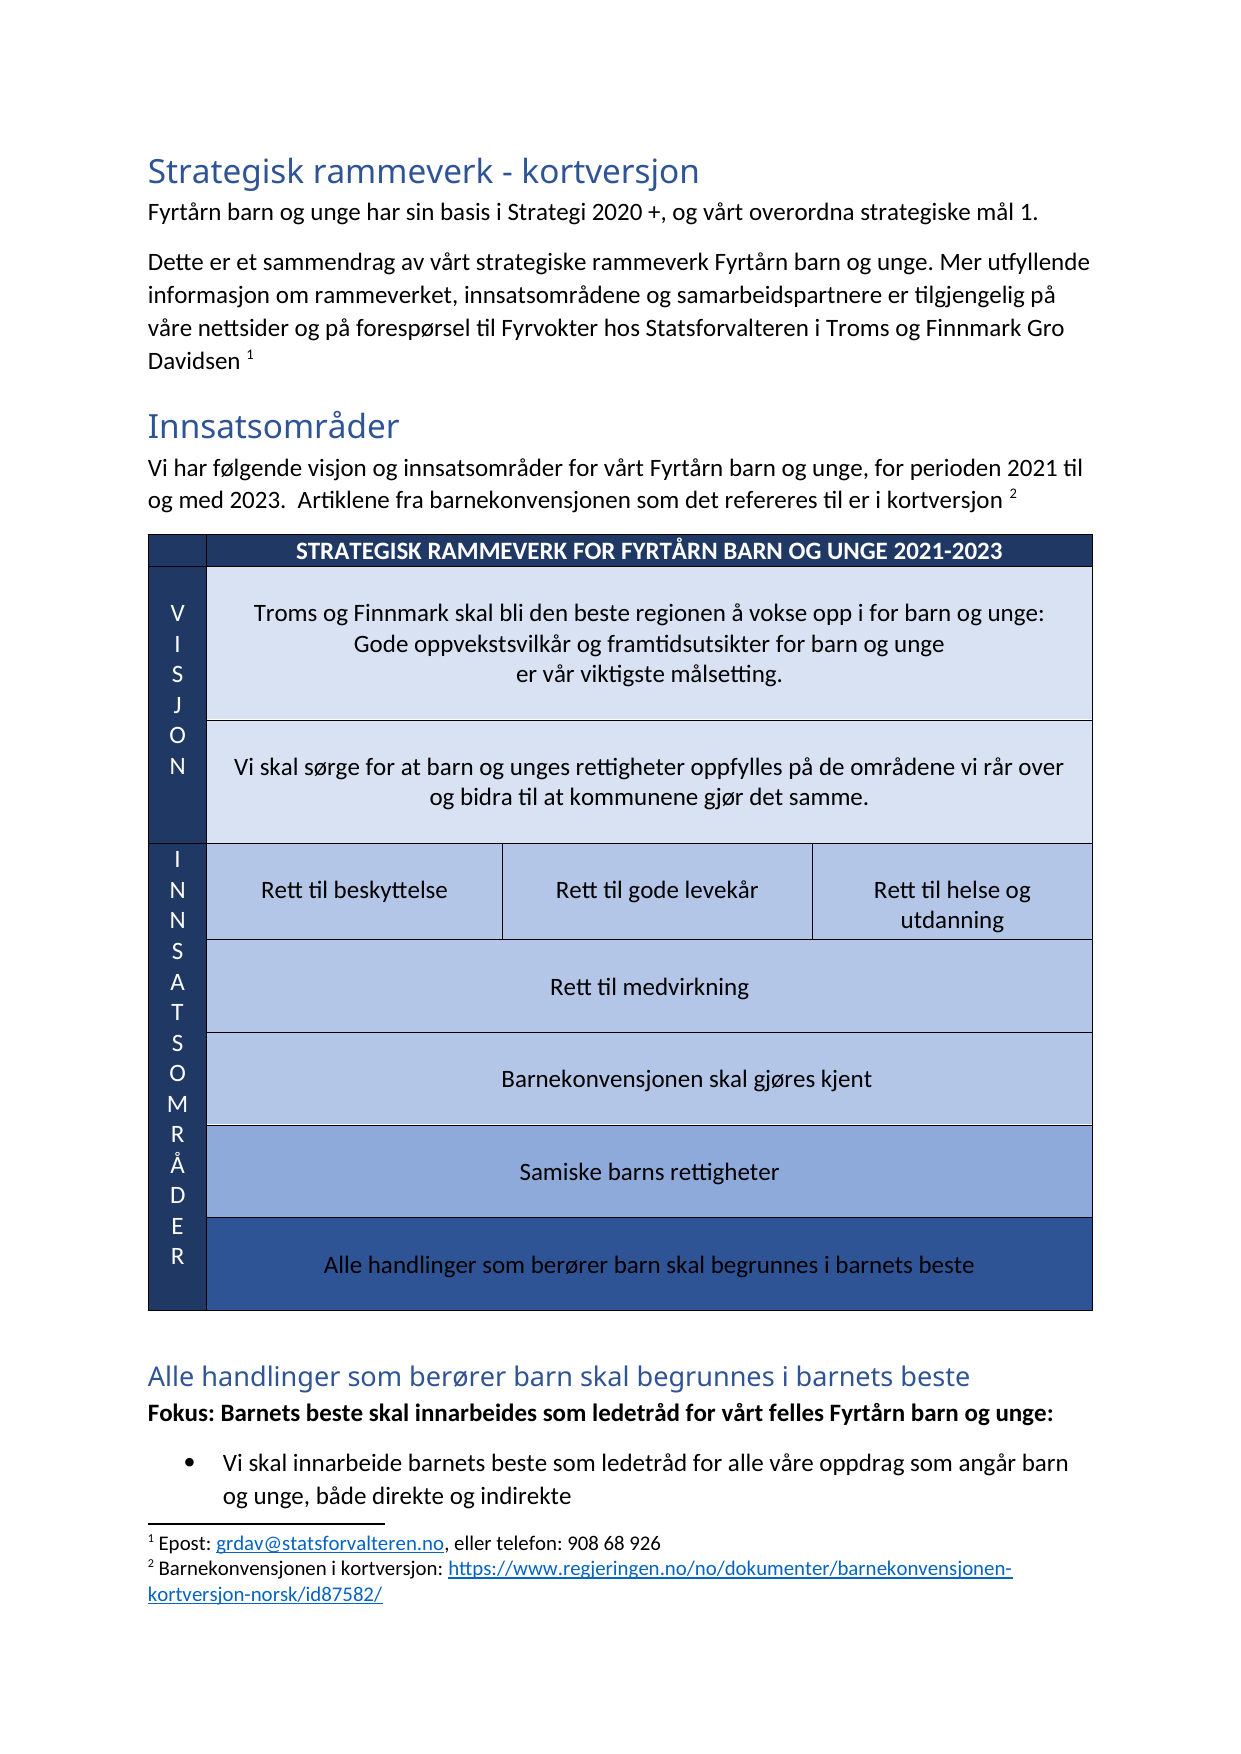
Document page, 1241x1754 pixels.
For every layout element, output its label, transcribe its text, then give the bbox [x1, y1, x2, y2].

text Fokus: Barnets beste skal innarbeides som ledetråd for vårt felles Fyrtårn barn og unge: [148, 1397, 1093, 1428]
table_cell Rett til medvirkning [207, 940, 1092, 1032]
table_cell Barnekonvensjonen skal gjøres kjent [207, 1033, 1092, 1124]
table_cell Samiske barns rettigheter [207, 1126, 1092, 1217]
text Dette er et sammendrag av vårt strategiske rammeverk Fyrtårn barn og unge. Mer utfyllende informasjon om rammeverket, innsatsområdene og samarbeidspartnere er tilgjengelig på våre nettsider og på forespørsel til Fyrvokter hos Statsforvalteren i Troms og Finnmark Gro Davidsen [148, 246, 1093, 375]
subtitle Strategisk rammeverk - kortversjon [148, 148, 1093, 193]
subtitle Alle handlinger som berører barn skal begrunnes i barnets beste [148, 1358, 1093, 1394]
text Fyrtårn barn og unge har sin basis i Strategi 2020 +, og vårt overordna strategiske mål 1. [148, 197, 1093, 227]
table_header [149, 535, 206, 566]
table_cell Troms og Finnmark skal bli den beste regionen å vokse opp i for barn og unge: Gode oppvekstsvilkår og framtidsutsikter for barn og unge er vår viktigste målsetting. [207, 567, 1092, 719]
table_cell Rett til helse og utdanning [813, 844, 1092, 939]
table_cell I N N S A T S O M R Å D E R [149, 844, 206, 1310]
table_cell Vi skal sørge for at barn og unges rettigheter oppfylles på de områdene vi rår over og bidra til at kommunene gjør det samme. [207, 721, 1092, 843]
table_cell Alle handlinger som berører barn skal begrunnes i barnets beste [207, 1218, 1092, 1310]
table_header STRATEGISK RAMMEVERK FOR FYRTÅRN BARN OG UNGE 2021-2023 [207, 535, 1092, 566]
table_cell Rett til beskyttelse [207, 844, 502, 939]
table_cell V I S J O N [149, 567, 206, 843]
table_cell Rett til gode levekår [503, 844, 812, 939]
text Vi har følgende visjon og innsatsområder for vårt Fyrtårn barn og unge, for perioden 2021 til og med 2023. Artiklene fra barnekonvensjonen som det refereres til er i kortversjon [148, 452, 1093, 515]
list Vi skal innarbeide barnets beste som ledetråd for alle våre oppdrag som angår barn og unge, både direkte og indirekte [185, 1447, 1093, 1511]
subtitle Innsatsområder [148, 403, 1093, 448]
